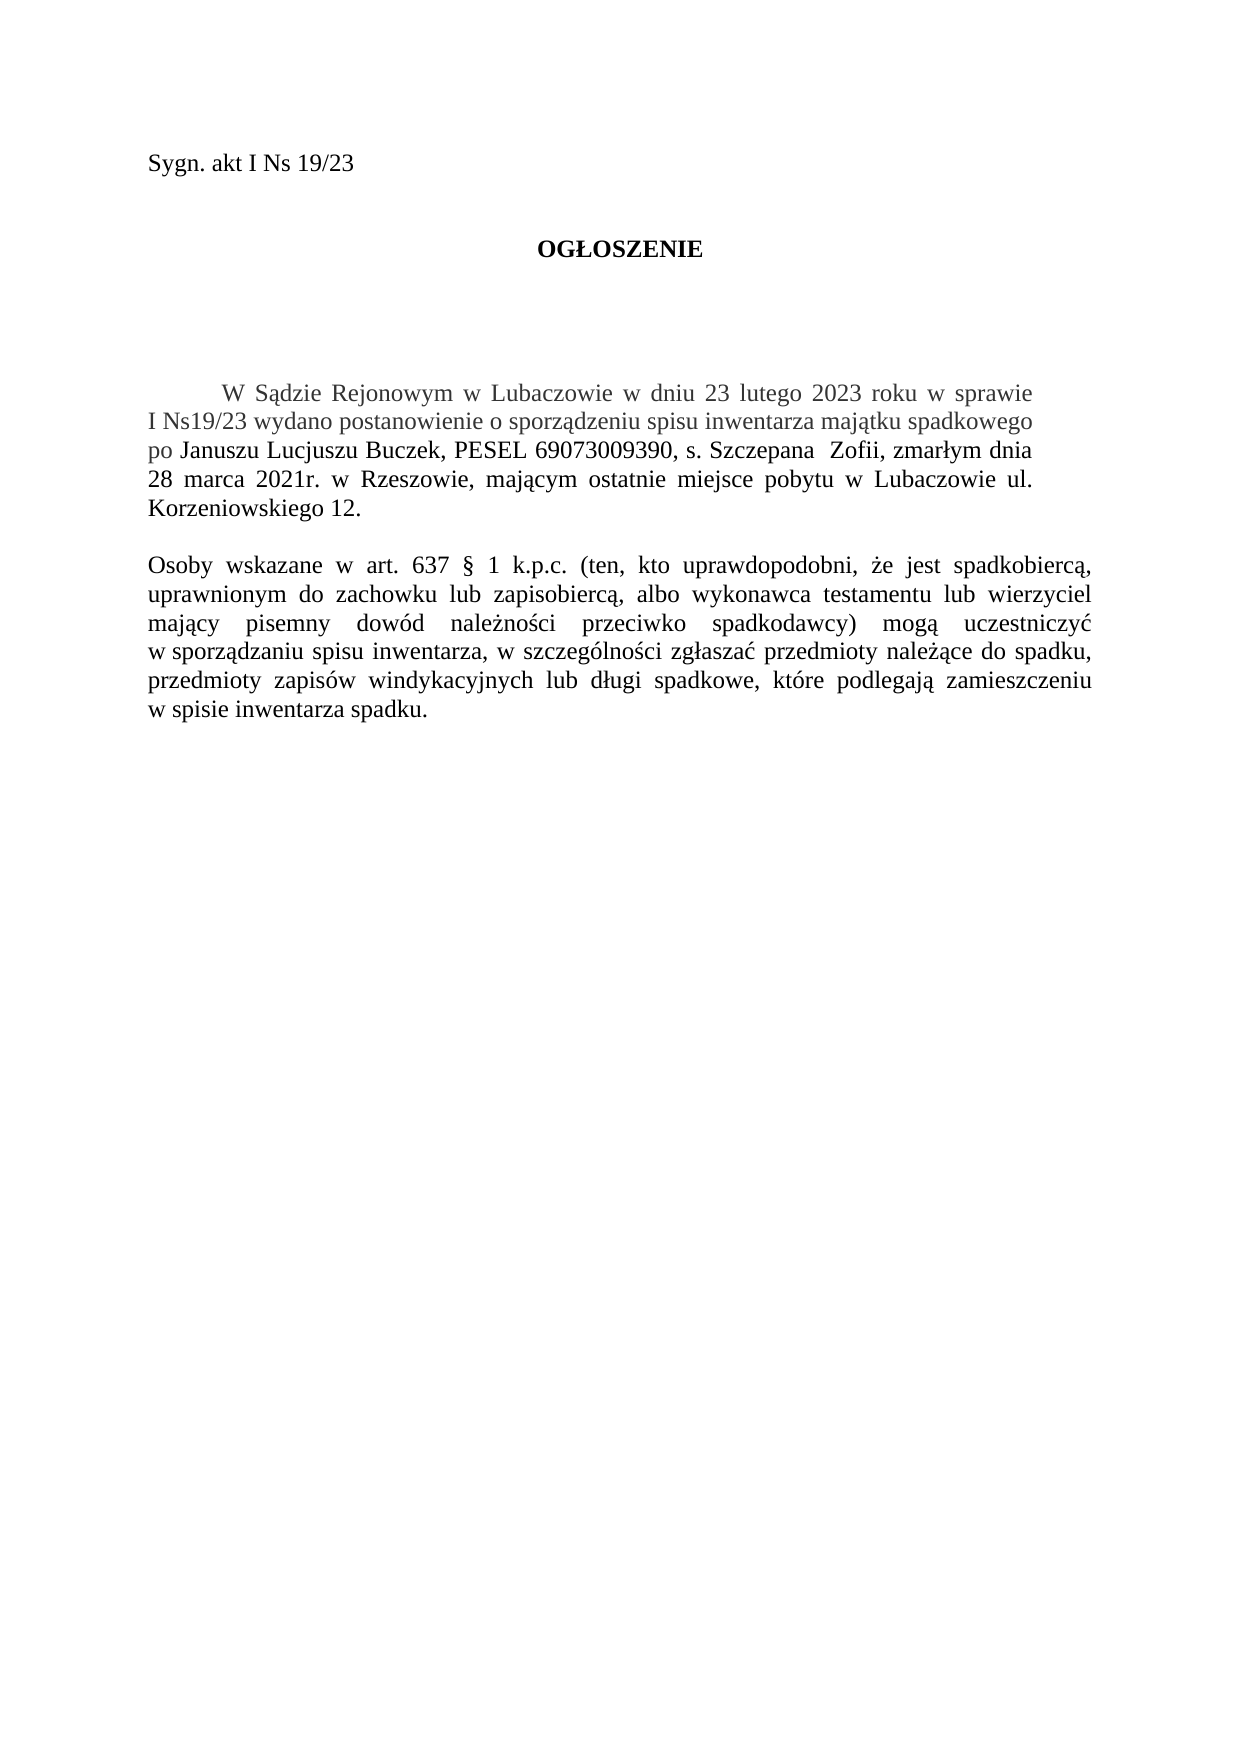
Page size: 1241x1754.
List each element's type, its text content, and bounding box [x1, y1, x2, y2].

text Sygn. akt I Ns 19/23 [148, 148, 1093, 176]
text W Sądzie Rejonowym w Lubaczowie w dniu 23 lutego 2023 roku w sprawie I Ns19/23 wydano postanowienie o sporządzeniu spisu inwentarza majątku spadkowego po Januszu Lucjuszu Buczek, PESEL 69073009390, s. Szczepana Zofii, zmarłym dnia 28 marca 2021r. w Rzeszowie, mającym ostatnie miejsce pobytu w Lubaczowie ul. Korzeniowskiego 12. [148, 378, 1033, 521]
text Osoby wskazane w art. 637 § 1 k.p.c. (ten, kto uprawdopodobni, że jest spadkobiercą, uprawnionym do zachowku lub zapisobiercą, albo wykonawca testamentu lub wierzyciel mający pisemny dowód należności przeciwko spadkodawcy) mogą uczestniczyć w sporządzaniu spisu inwentarza, w szczególności zgłaszać przedmioty należące do spadku, przedmioty zapisów windykacyjnych lub długi spadkowe, które podlegają zamieszczeniu w spisie inwentarza spadku. [148, 550, 1093, 723]
subtitle OGŁOSZENIE [148, 234, 1093, 263]
